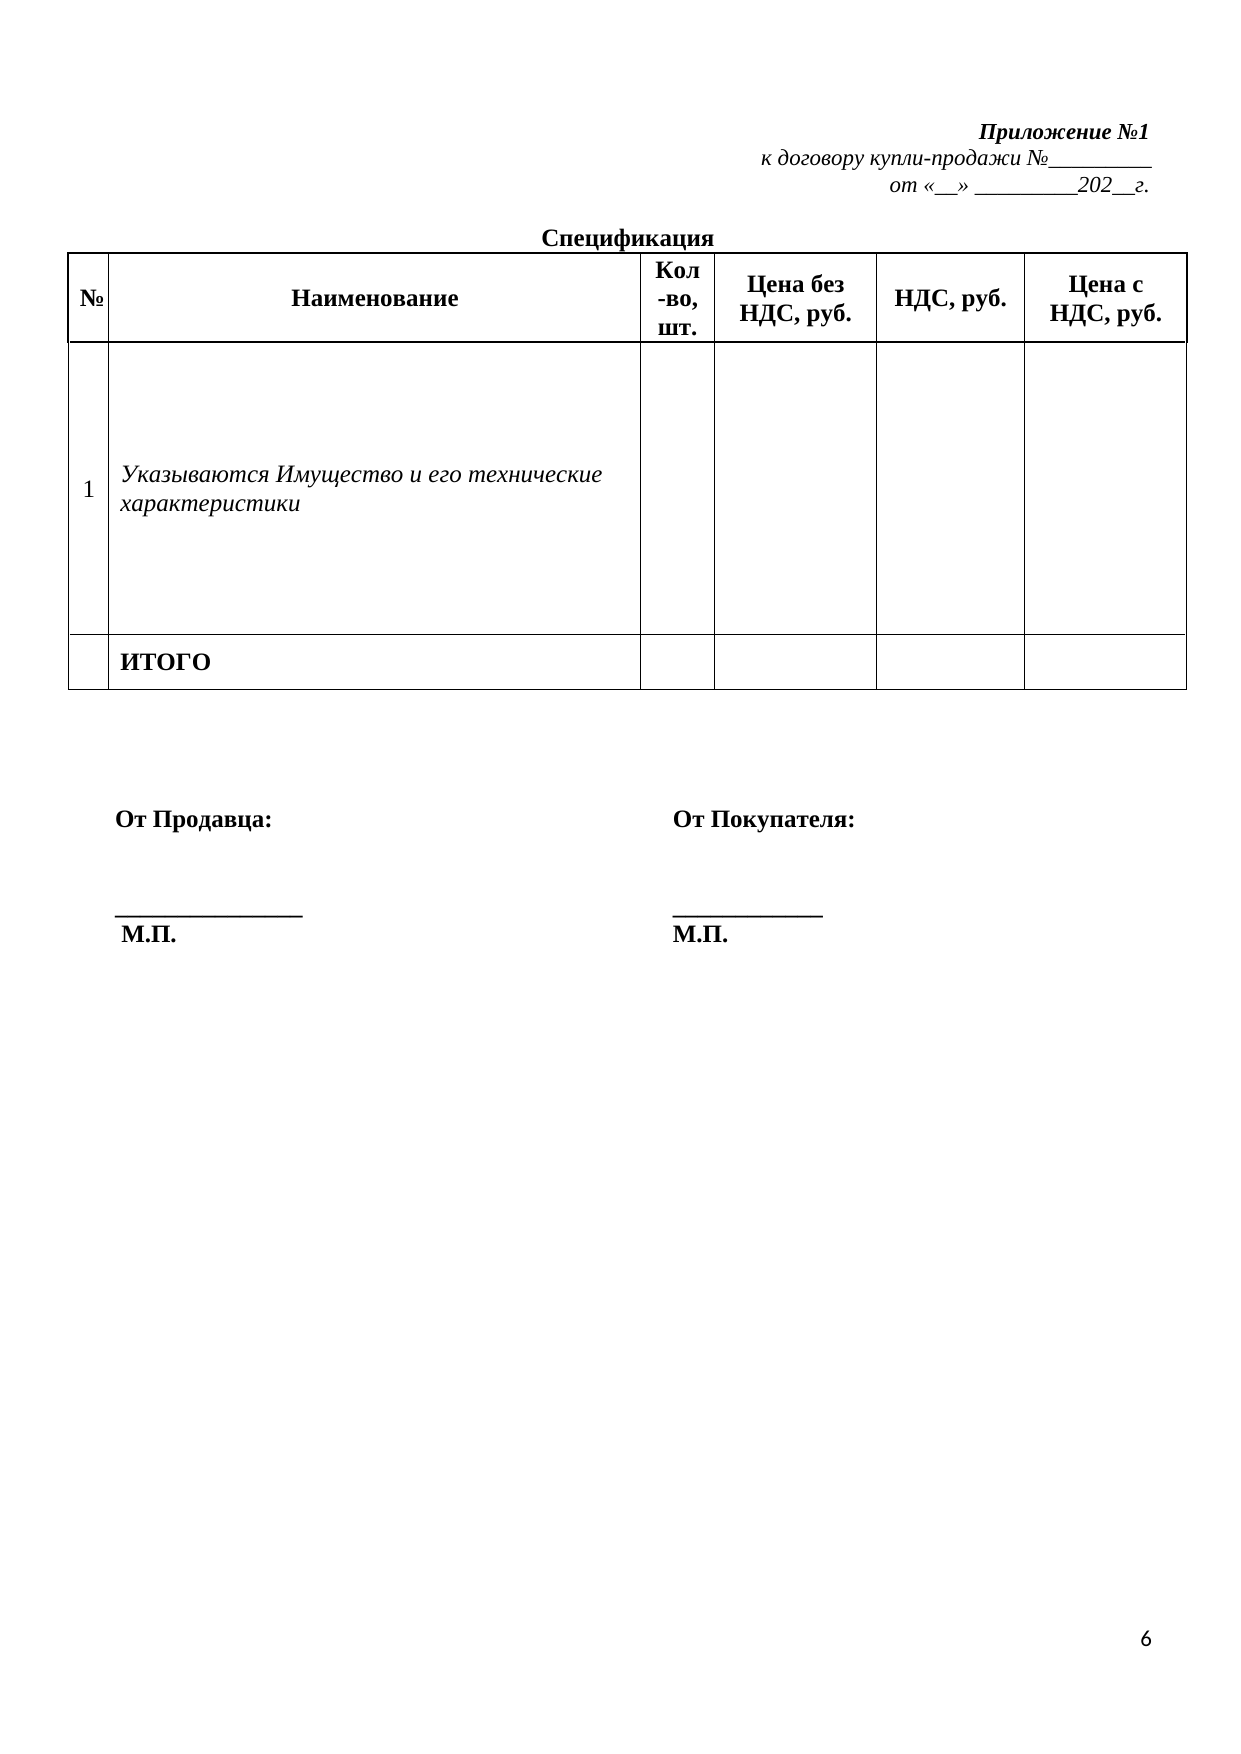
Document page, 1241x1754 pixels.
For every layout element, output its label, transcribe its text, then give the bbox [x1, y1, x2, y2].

table_cell [715, 343, 876, 634]
table_cell [877, 635, 1024, 688]
text от «__» _________202__г. [103, 171, 1152, 197]
table_header От Покупателя: ____________ М.П. [661, 805, 1152, 960]
table_cell [1025, 341, 1186, 634]
table_cell ИТОГО [109, 635, 640, 688]
table_cell [641, 635, 714, 688]
table_header Цена с НДС, руб. [1025, 254, 1186, 341]
text к договору купли-продажи №_________ [103, 144, 1152, 171]
table_cell 1 [69, 342, 108, 634]
text Спецификация [103, 223, 1152, 252]
table_cell [877, 343, 1024, 634]
table_header НДС, руб. [877, 254, 1024, 341]
table_header Кол-во, шт. [641, 254, 714, 341]
table_header Цена без НДС, руб. [715, 254, 876, 341]
table_cell [715, 635, 876, 688]
table_cell [641, 343, 714, 634]
table_header № [69, 254, 108, 341]
table_header От Продавца: _______________ М.П. [104, 805, 661, 960]
table_cell [69, 635, 108, 688]
table_header Наименование [109, 254, 640, 341]
text Приложение №1 [103, 118, 1152, 144]
table_cell Указываются Имущество и его технические характеристики [109, 343, 640, 634]
table_cell [1025, 634, 1186, 688]
